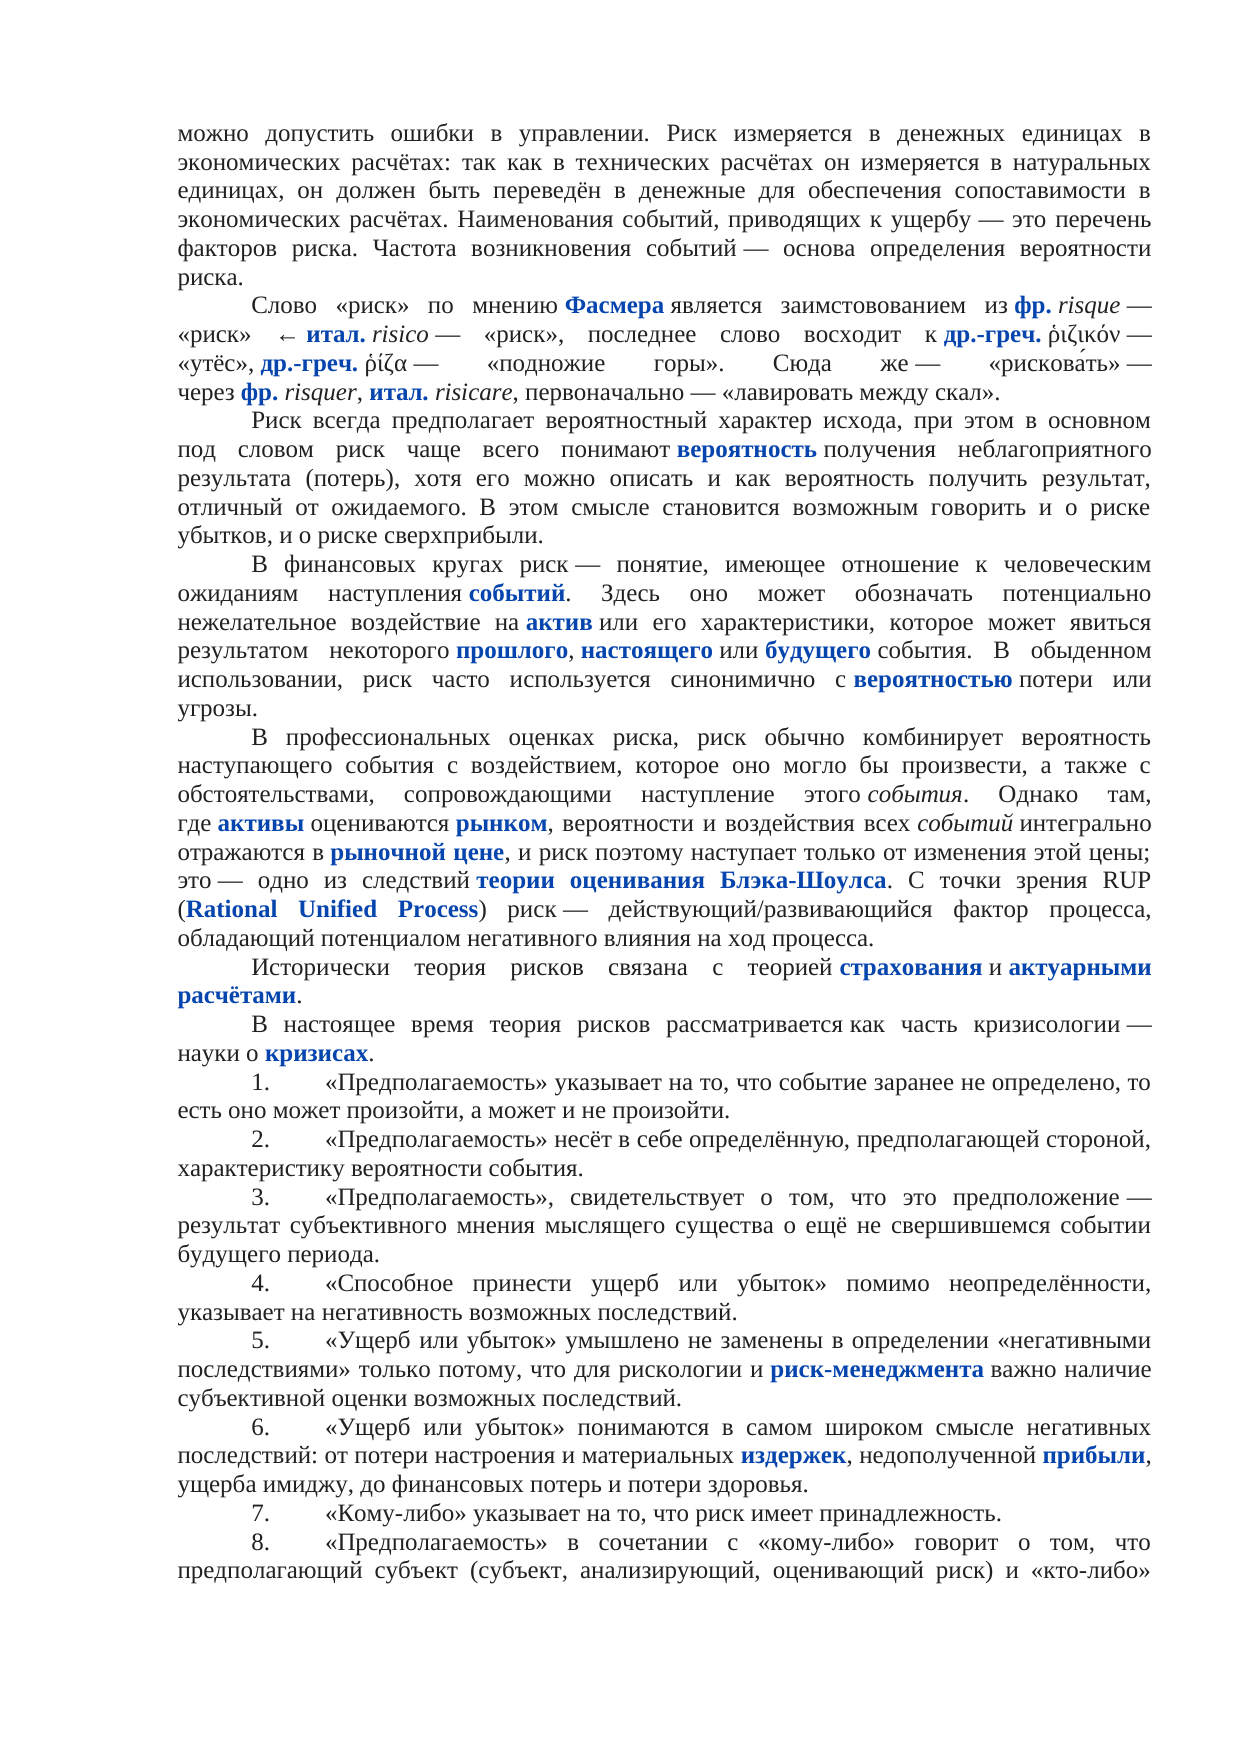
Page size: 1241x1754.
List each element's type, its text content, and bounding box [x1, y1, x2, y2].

text Слово «риск» по мнению Фасмера является заимстовованием из фр. risquе — «риск» ← итал. risico — «риск», последнее слово восходит к др.-греч. ῥιζικόν — «утёс», др.-греч. ῥίζα — «подножие горы». Сюда же — «рискова́ть» — через фр. risquer, итал. risicare, первоначально — «лавировать между скал». [177, 291, 1152, 406]
list «Кому-либо» указывает на то, что риск имеет принадлежность. [177, 1498, 1152, 1527]
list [177, 118, 1152, 291]
list «Предполагаемость» указывает на то, что событие заранее не определено, то есть оно может произойти, а может и не произойти. [177, 1067, 1152, 1124]
list «Предполагаемость» несёт в себе определённую, предполагающей стороной, характеристику вероятности события. [177, 1124, 1152, 1182]
list «Ущерб или убыток» умышлено не заменены в определении «негативными последствиями» только потому, что для рискологии и риск-менеджмента важно наличие субъективной оценки возможных последствий. [177, 1326, 1152, 1412]
list «Ущерб или убыток» понимаются в самом широком смысле негативных последствий: от потери настроения и материальных издержек, недополученной прибыли, ущерба имиджу, до финансовых потерь и потери здоровья. [177, 1412, 1152, 1498]
list «Предполагаемость», свидетельствует о том, что это предположение — результат субъективного мнения мыслящего существа о ещё не свершившемся событии будущего периода. [177, 1182, 1152, 1268]
list «Способное принести ущерб или убыток» помимо неопределённости, указывает на негативность возможных последствий. [177, 1268, 1152, 1326]
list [177, 1527, 1152, 1584]
text В настоящее время теория рисков рассматривается как часть кризисологии — науки о кризисах. [177, 1009, 1152, 1067]
text Исторически теория рисков связана с теорией страхования и актуарными расчётами. [177, 952, 1152, 1009]
text Риск всегда предполагает вероятностный характер исхода, при этом в основном под словом риск чаще всего понимают вероятность получения неблагоприятного результата (потерь), хотя его можно описать и как вероятность получить результат, отличный от ожидаемого. В этом смысле становится возможным говорить и о риске убытков, и о риске сверхприбыли. [177, 406, 1152, 549]
text В профессиональных оценках риска, риск обычно комбинирует вероятность наступающего события с воздействием, которое оно могло бы произвести, а также с обстоятельствами, сопровождающими наступление этого события. Однако там, где активы оцениваются рынком, вероятности и воздействия всех событий интегрально отражаются в рыночной цене, и риск поэтому наступает только от изменения этой цены; это — одно из следствий теории оценивания Блэка-Шоулса. С точки зрения RUP (Rational Unified Process) риск — действующий/развивающийся фактор процесса, обладающий потенциалом негативного влияния на ход процесса. [177, 722, 1152, 952]
text В финансовых кругах риск — понятие, имеющее отношение к человеческим ожиданиям наступления событий. Здесь оно может обозначать потенциально нежелательное воздействие на актив или его характеристики, которое может явиться результатом некоторого прошлого, настоящего или будущего события. В обыденном использовании, риск часто используется синонимично с вероятностью потери или угрозы. [177, 549, 1152, 722]
